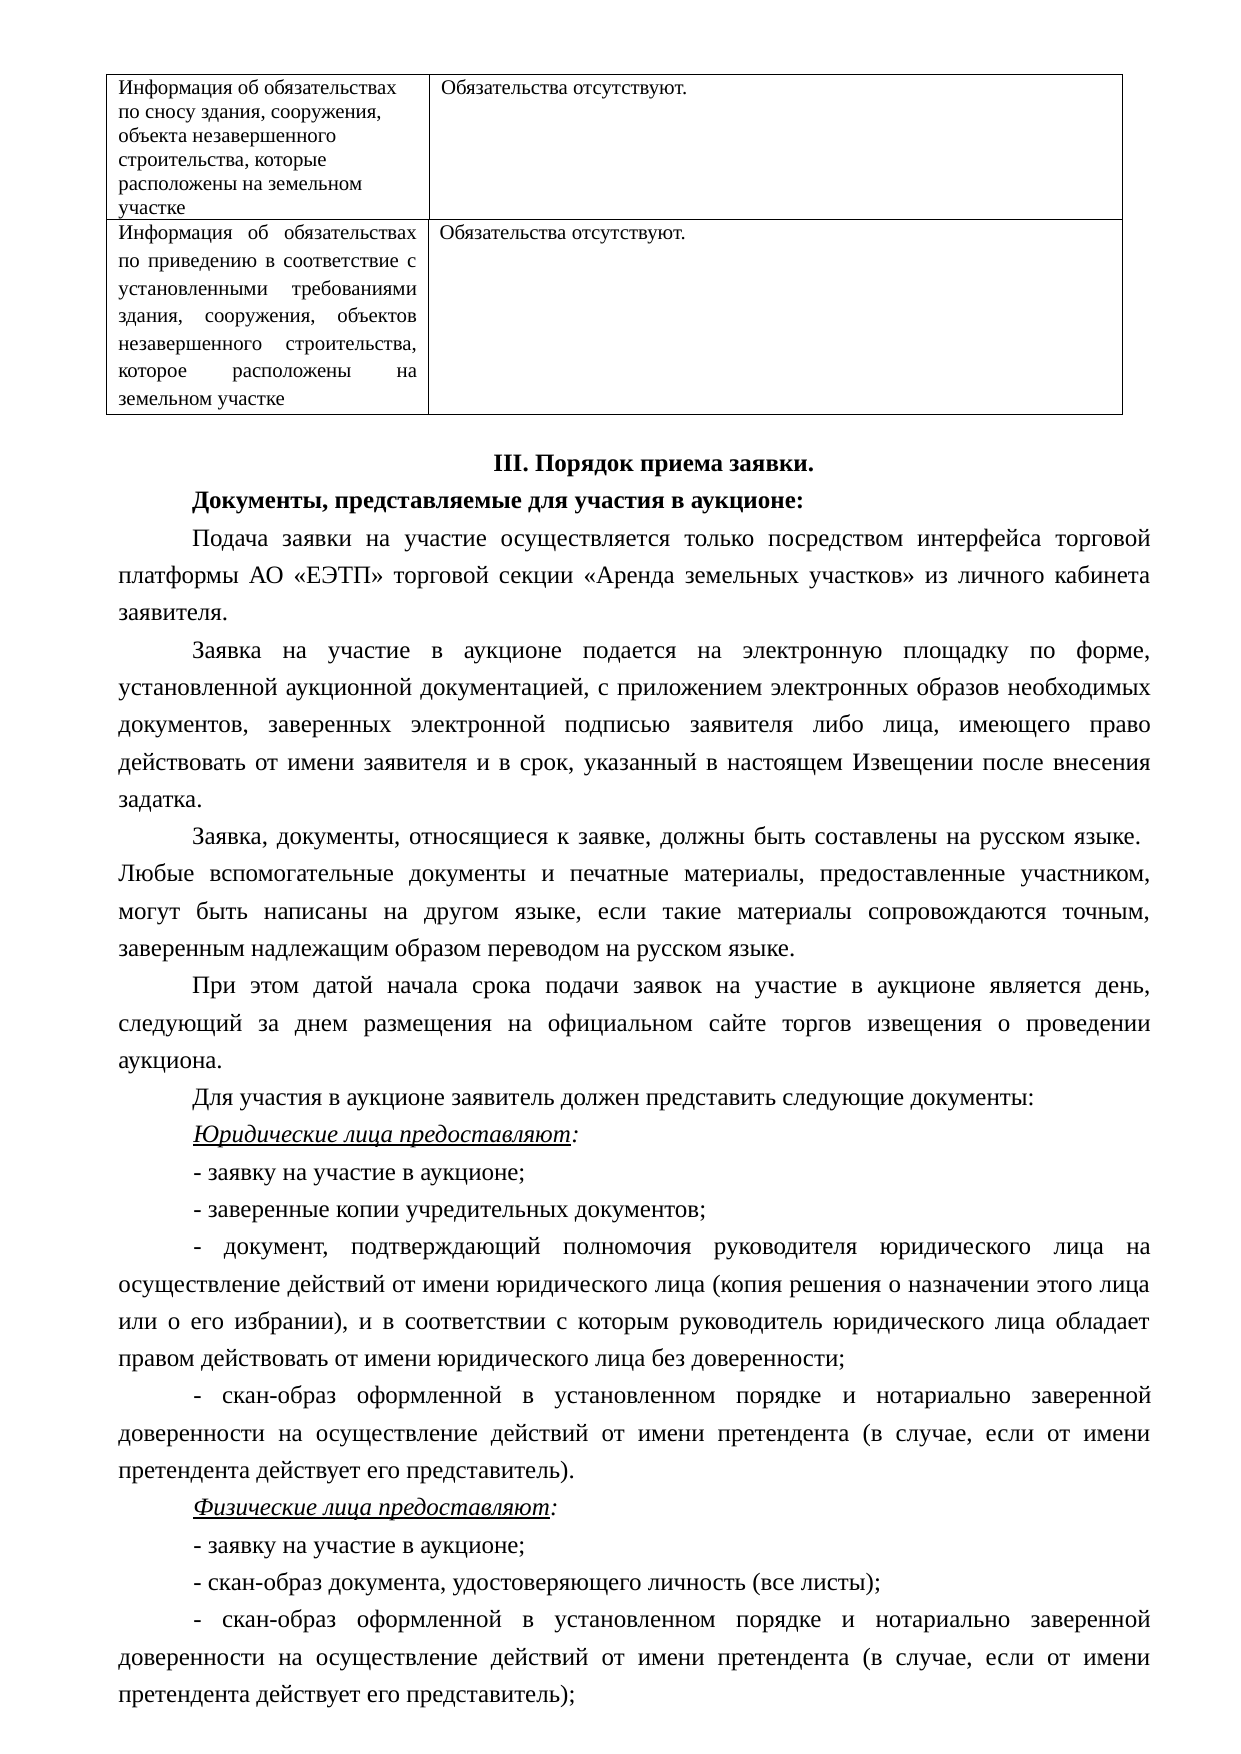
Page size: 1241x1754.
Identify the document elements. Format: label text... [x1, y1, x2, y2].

text - заявку на участие в аукционе; [118, 1157, 1152, 1186]
text Физические лица предоставляют: [118, 1492, 1152, 1521]
text Документы, представляемые для участия в аукционе: [118, 486, 1152, 514]
text - заявку на участие в аукционе; [118, 1530, 1152, 1558]
text При этом датой начала срока подачи заявок на участие в аукционе является день, следующий за днем размещения на официальном сайте торгов извещения о проведении аукциона. [118, 970, 1152, 1074]
table_cell Информация об обязательствах по сносу здания, сооружения, объекта незавершенного строительства, которые расположены на земельном участке [107, 75, 429, 219]
text III. Порядок приема заявки. [156, 448, 1152, 477]
text Заявка, документы, относящиеся к заявке, должны быть составлены на русском языке. Любые вспомогательные документы и печатные материалы, предоставленные участником, могут быть написаны на другом языке, если такие материалы сопровождаются точным, заверенным надлежащим образом переводом на русском языке. [118, 821, 1152, 962]
table_cell Информация об обязательствах по приведению в соответствие с установленными требованиями здания, сооружения, объектов незавершенного строительства, которое расположены на земельном участке [107, 220, 428, 414]
text - заверенные копии учредительных документов; [118, 1194, 1152, 1223]
table_cell Обязательства отсутствуют. [430, 75, 1122, 219]
text - скан-образ оформленной в установленном порядке и нотариально заверенной доверенности на осуществление действий от имени претендента (в случае, если от имени претендента действует его представитель). [118, 1381, 1152, 1484]
text - документ, подтверждающий полномочия руководителя юридического лица на осуществление действий от имени юридического лица (копия решения о назначении этого лица или о его избрании), и в соответствии с которым руководитель юридического лица обладает правом действовать от имени юридического лица без доверенности; [118, 1231, 1152, 1372]
text - скан-образ оформленной в установленном порядке и нотариально заверенной доверенности на осуществление действий от имени претендента (в случае, если от имени претендента действует его представитель); [118, 1604, 1152, 1708]
text Для участия в аукционе заявитель должен представить следующие документы: [118, 1082, 1152, 1111]
text Подача заявки на участие осуществляется только посредством интерфейса торговой платформы АО «ЕЭТП» торговой секции «Аренда земельных участков» из личного кабинета заявителя. [118, 523, 1152, 626]
table_cell Обязательства отсутствуют. [429, 220, 1122, 414]
text Заявка на участие в аукционе подается на электронную площадку по форме, установленной аукционной документацией, с приложением электронных образов необходимых документов, заверенных электронной подписью заявителя либо лица, имеющего право действовать от имени заявителя и в срок, указанный в настоящем Извещении после внесения задатка. [118, 635, 1152, 813]
text - скан-образ документа, удостоверяющего личность (все листы); [118, 1567, 1152, 1596]
text Юридические лица предоставляют: [118, 1119, 1152, 1148]
